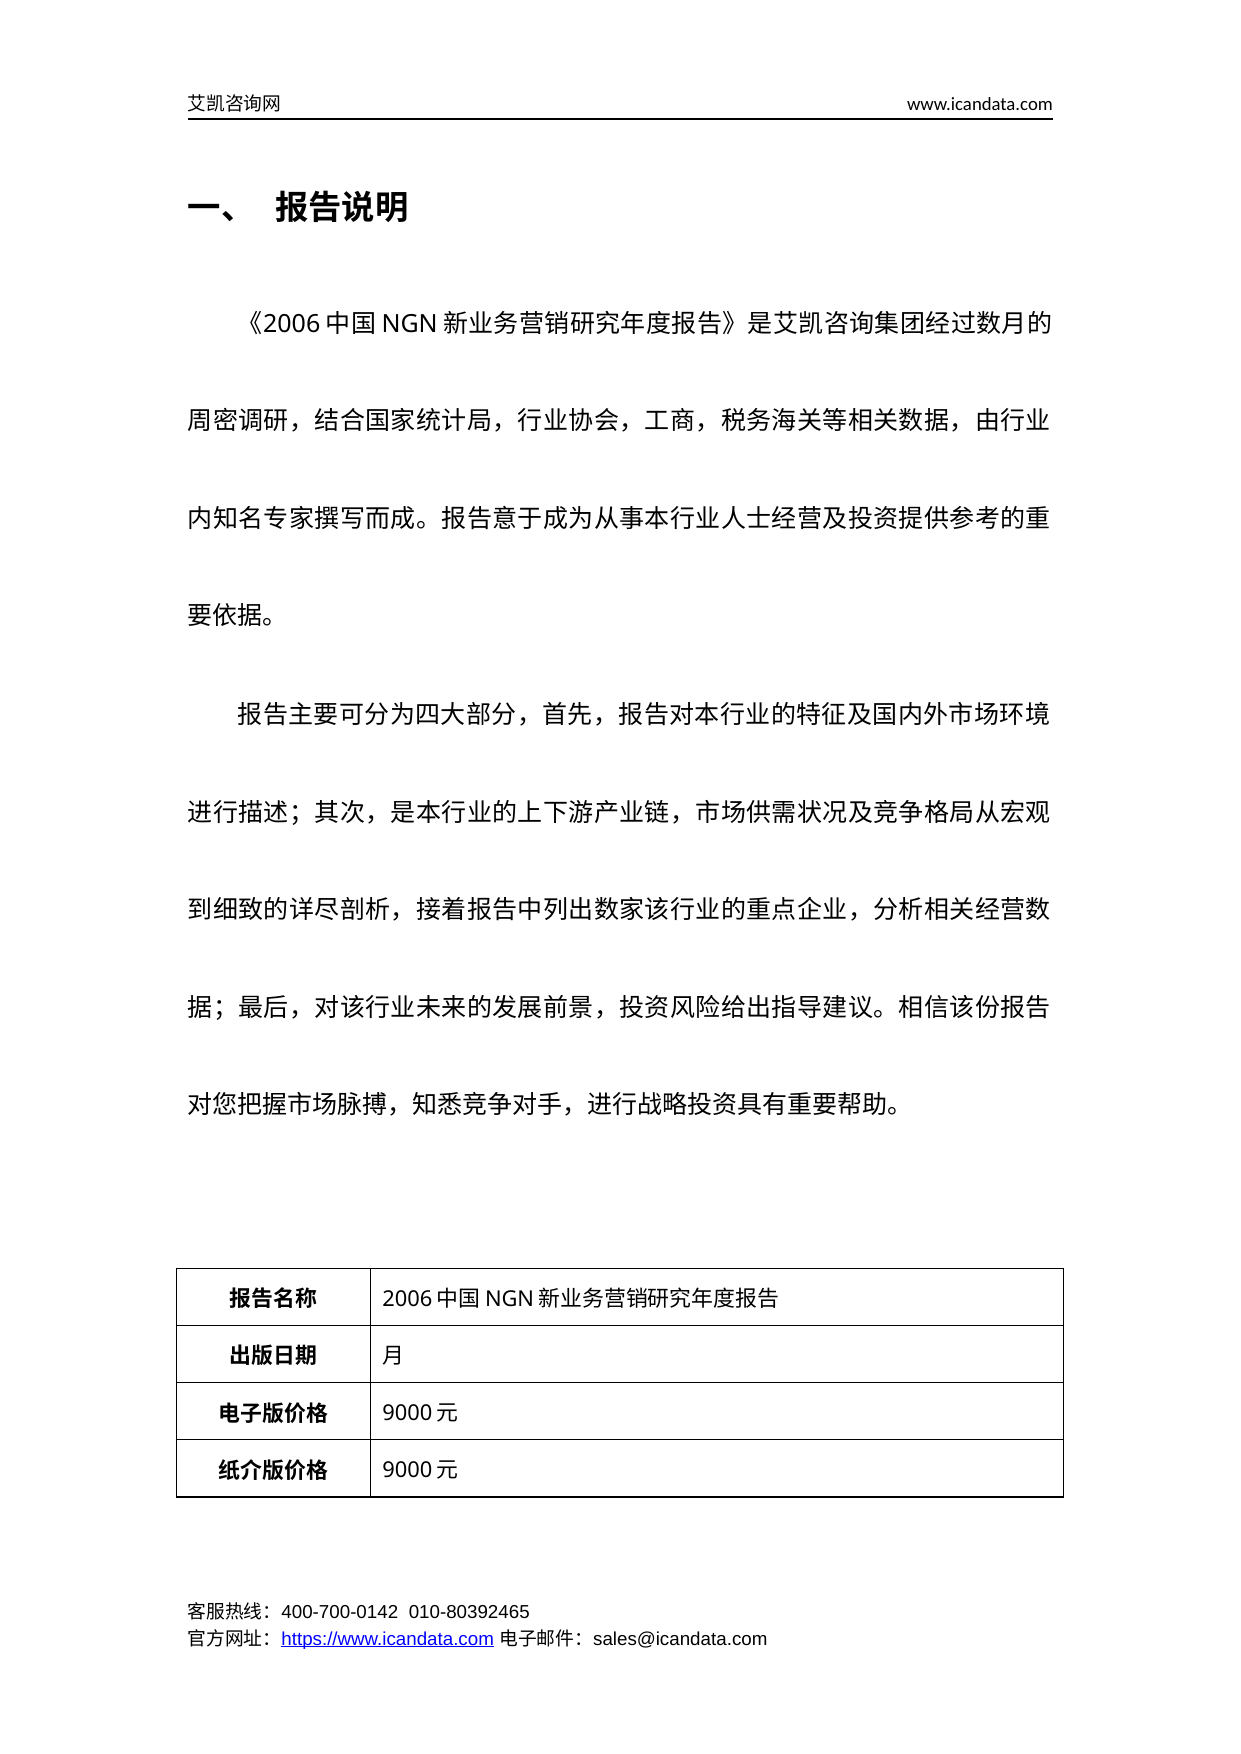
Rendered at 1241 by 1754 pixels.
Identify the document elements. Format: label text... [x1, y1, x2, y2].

table_cell 纸介版价格 [177, 1440, 370, 1496]
subtitle 报告说明 [187, 172, 1053, 237]
table_header 报告名称 [177, 1269, 370, 1325]
table_header 2006中国NGN新业务营销研究年度报告 [371, 1269, 1063, 1325]
text 《2006中国NGN新业务营销研究年度报告》是艾凯咨询集团经过数月的周密调研，结合国家统计局，行业协会，工商，税务海关等相关数据，由行业内知名专家撰写而成。报告意于成为从事本行业人士经营及投资提供参考的重要依据。 [187, 289, 1053, 646]
table_cell 9000元 [371, 1383, 1063, 1439]
table_cell 出版日期 [177, 1326, 370, 1382]
table_cell 电子版价格 [177, 1383, 370, 1439]
table_cell 月 [371, 1326, 1063, 1382]
text 报告主要可分为四大部分，首先，报告对本行业的特征及国内外市场环境进行描述；其次，是本行业的上下游产业链，市场供需状况及竞争格局从宏观到细致的详尽剖析，接着报告中列出数家该行业的重点企业，分析相关经营数据；最后，对该行业未来的发展前景，投资风险给出指导建议。相信该份报告对您把握市场脉搏，知悉竞争对手，进行战略投资具有重要帮助。 [187, 681, 1053, 1136]
table_cell 9000元 [371, 1440, 1063, 1496]
